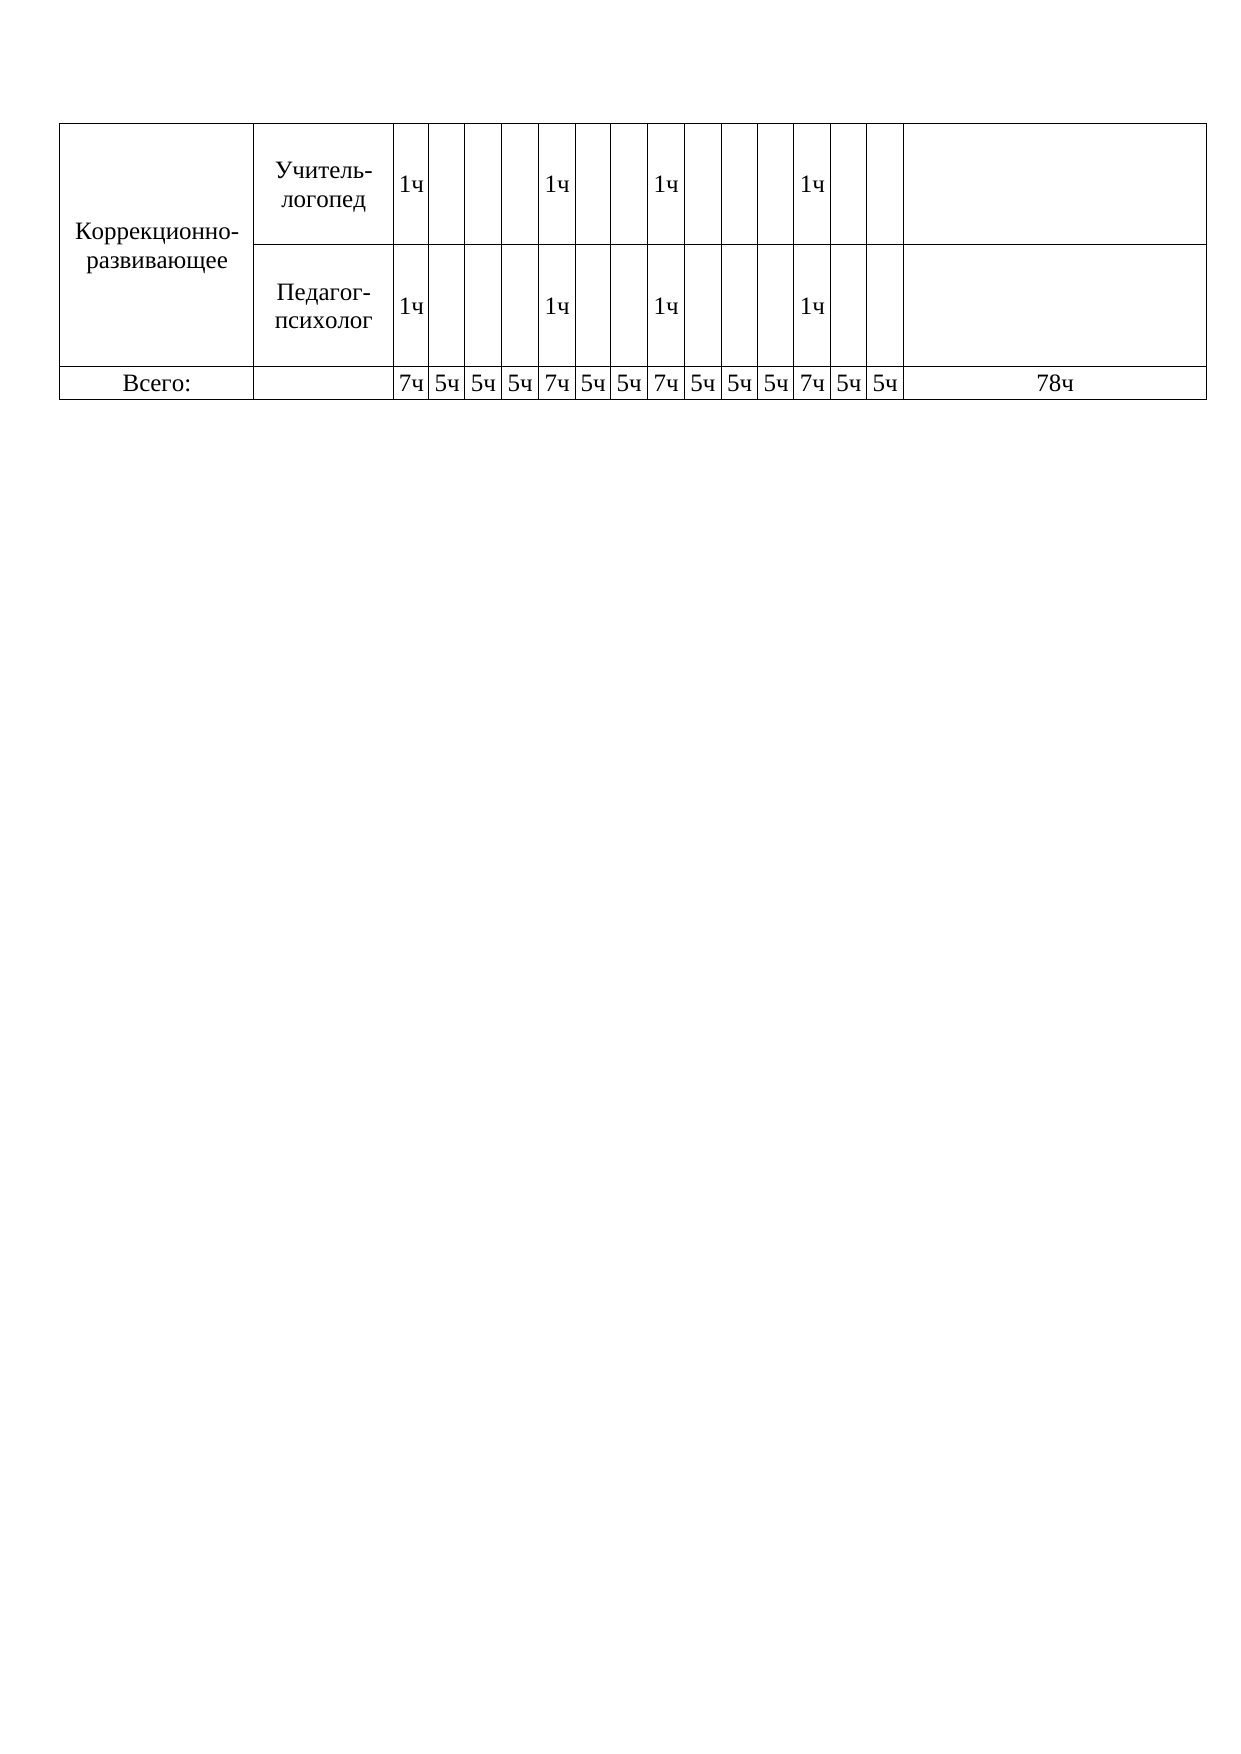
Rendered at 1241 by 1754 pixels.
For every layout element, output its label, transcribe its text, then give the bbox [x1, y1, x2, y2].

table_cell 5ч [685, 367, 721, 399]
table_cell [465, 124, 501, 244]
table_cell [758, 245, 793, 366]
table_cell [867, 124, 903, 244]
table_cell 5ч [429, 367, 464, 399]
table_cell 1ч [394, 124, 428, 244]
table_cell 5ч [831, 367, 866, 399]
table_cell [867, 245, 903, 366]
table_cell [502, 124, 538, 244]
table_cell [576, 124, 610, 244]
table_cell 7ч [539, 367, 575, 399]
table_cell [904, 124, 1206, 244]
table_cell [465, 245, 501, 366]
table_cell 1ч [394, 245, 428, 366]
table_cell 7ч [648, 367, 684, 399]
table_cell 5ч [722, 367, 757, 399]
table_cell 1ч [648, 245, 684, 366]
table_cell 1ч [794, 245, 830, 366]
table_cell 7ч [794, 367, 830, 399]
table_cell [758, 124, 793, 244]
table_cell 1ч [794, 124, 830, 244]
table_cell 5ч [611, 367, 647, 399]
table_cell [611, 245, 647, 366]
table_cell [611, 124, 647, 244]
table_cell 5ч [576, 367, 610, 399]
table_cell 7ч [394, 367, 428, 399]
table_cell 5ч [758, 367, 793, 399]
table_cell [254, 367, 393, 399]
table_cell [429, 245, 464, 366]
table_cell 5ч [867, 367, 903, 399]
table_cell Всего: [60, 367, 253, 399]
table_cell [429, 124, 464, 244]
table_cell 1ч [648, 124, 684, 244]
table_cell 1ч [539, 124, 575, 244]
table_cell 78ч [904, 367, 1206, 399]
table_cell Коррекционно-развивающее [60, 124, 253, 366]
table_cell 5ч [465, 367, 501, 399]
table_cell [904, 245, 1206, 366]
table_cell Педагог-психолог [254, 245, 393, 366]
table_cell [576, 245, 610, 366]
table_cell [831, 245, 866, 366]
table_cell Учитель-логопед [254, 124, 393, 244]
table_cell [831, 124, 866, 244]
table_cell 1ч [539, 245, 575, 366]
table_cell [722, 124, 757, 244]
table_cell [685, 245, 721, 366]
table_cell [685, 124, 721, 244]
table_cell [722, 245, 757, 366]
table_cell [502, 245, 538, 366]
table_cell 5ч [502, 367, 538, 399]
